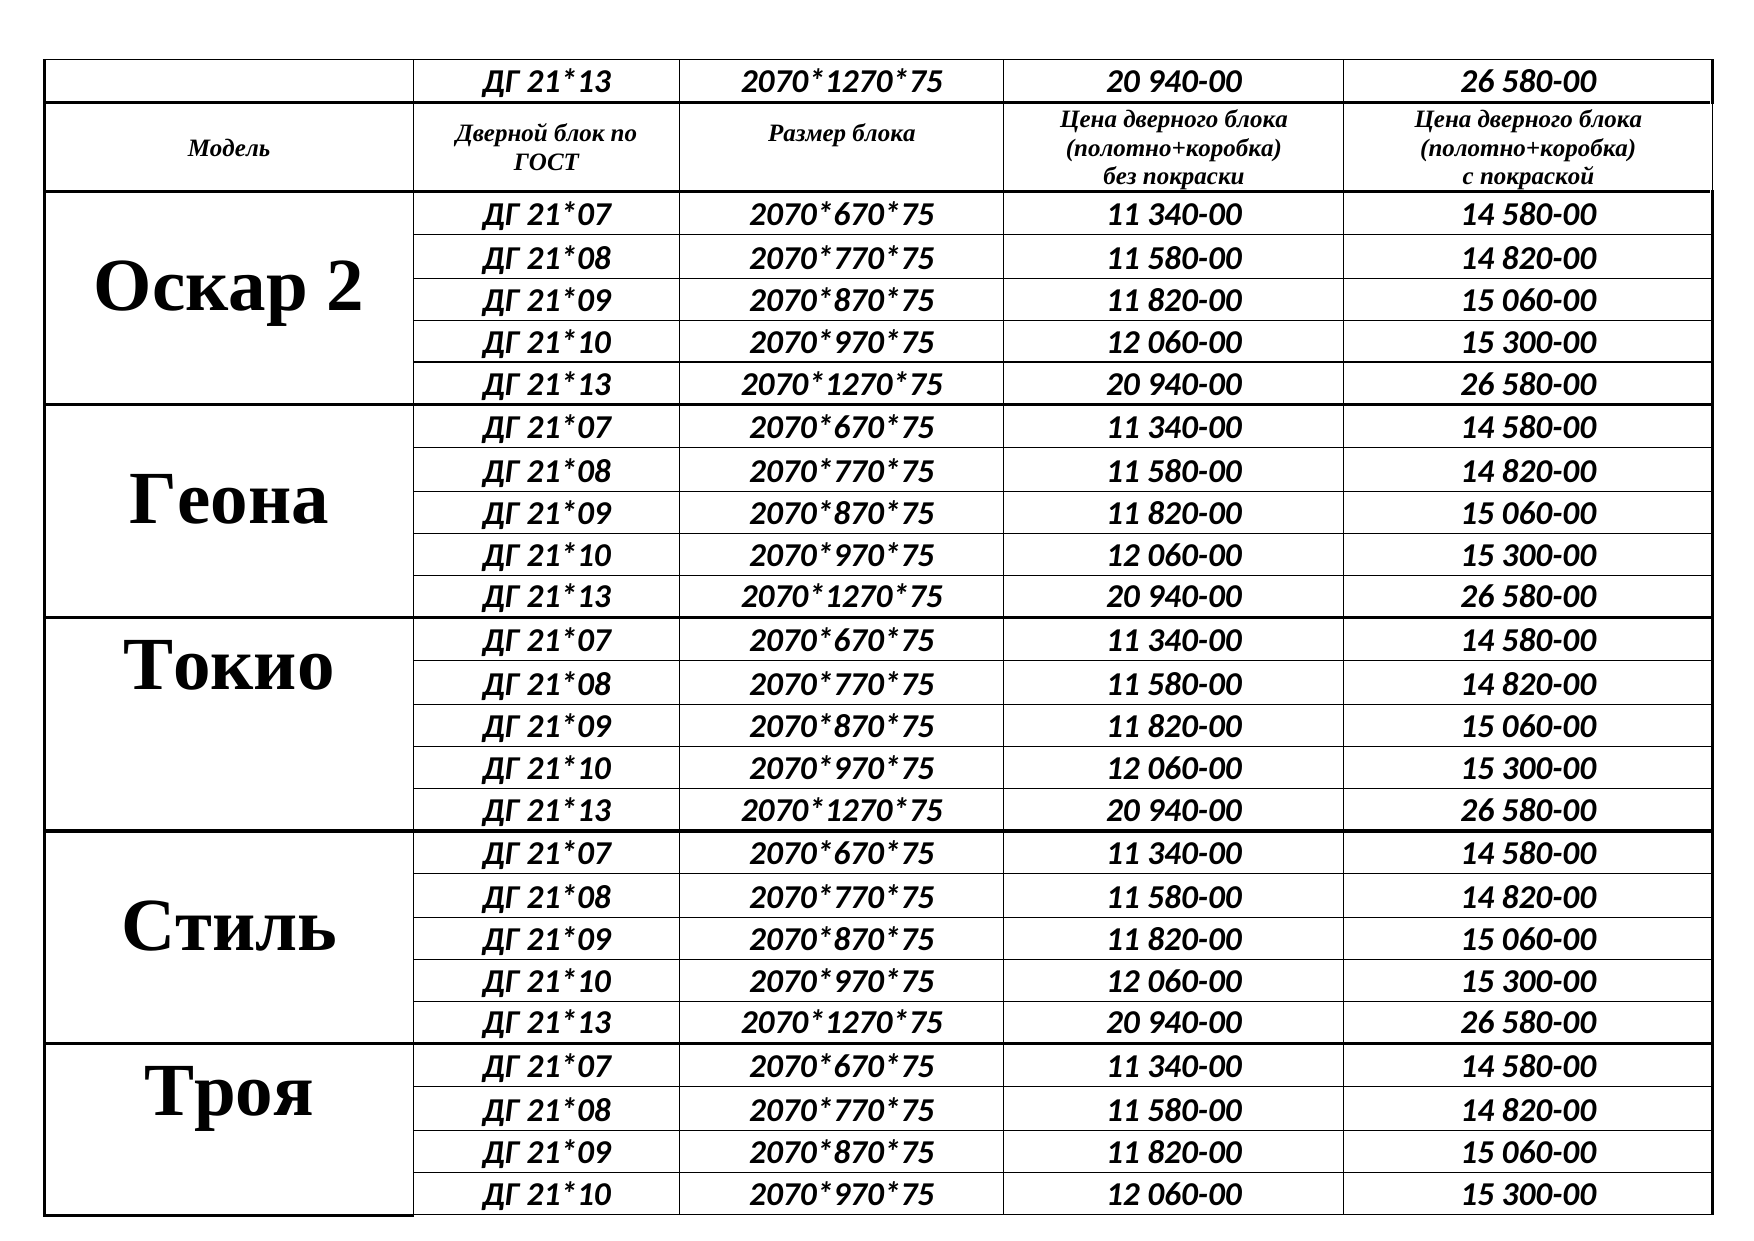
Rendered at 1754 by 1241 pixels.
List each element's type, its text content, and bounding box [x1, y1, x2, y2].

table_cell 2070*970*75 [680, 534, 1003, 574]
table_cell 11 820-00 [1004, 492, 1343, 533]
table_cell ДГ 21*13 [414, 363, 679, 403]
table_cell 2070*670*75 [680, 833, 1003, 873]
table_cell 15 300-00 [1344, 747, 1711, 787]
table_cell 15 300-00 [1344, 1173, 1711, 1213]
table_cell 14 580-00 [1344, 833, 1711, 873]
table_cell 11 340-00 [1004, 406, 1343, 447]
table_cell ДГ 21*07 [414, 619, 679, 660]
table_cell 2070*870*75 [680, 492, 1003, 533]
table_cell 14 820-00 [1344, 235, 1711, 278]
table_cell 11 820-00 [1004, 1131, 1343, 1172]
table_cell 2070*670*75 [680, 619, 1003, 660]
table_cell 12 060-00 [1004, 534, 1343, 574]
table_cell 14 580-00 [1344, 619, 1711, 660]
table_cell 14 820-00 [1344, 1087, 1711, 1130]
table_cell 2070*770*75 [680, 448, 1003, 491]
table_cell 2070*1270*75 [680, 60, 1003, 101]
table_cell 12 060-00 [1004, 321, 1343, 361]
table_cell Стиль [46, 833, 413, 1042]
table_cell Цена дверного блока (полотно+коробка) с покраской [1344, 101, 1712, 190]
table_cell ДГ 21*07 [414, 1045, 679, 1086]
table_cell ДГ 21*08 [414, 1087, 679, 1130]
table_cell 15 060-00 [1344, 279, 1711, 320]
table_cell 26 580-00 [1344, 1002, 1711, 1042]
table_cell ДГ 21*10 [414, 747, 679, 787]
table_cell 15 300-00 [1344, 534, 1711, 574]
table_cell ДГ 21*13 [414, 789, 679, 829]
table_cell 14 820-00 [1344, 448, 1711, 491]
table_cell 14 580-00 [1344, 406, 1711, 447]
table_cell 26 580-00 [1344, 60, 1711, 101]
table_cell 15 060-00 [1344, 492, 1711, 533]
table_cell 2070*770*75 [680, 1087, 1003, 1130]
table_cell 12 060-00 [1004, 960, 1343, 1001]
table_cell 2070*1270*75 [680, 1002, 1003, 1042]
table_cell ДГ 21*10 [414, 534, 679, 574]
table_cell ДГ 21*07 [414, 193, 679, 234]
table_cell 2070*870*75 [680, 279, 1003, 320]
table_cell 26 580-00 [1344, 789, 1711, 829]
table_cell 2070*1270*75 [680, 363, 1003, 403]
table_cell Цена дверного блока (полотно+коробка) без покраски [1004, 104, 1343, 190]
table_cell ДГ 21*13 [414, 60, 679, 101]
table_cell Размер блока [680, 104, 1003, 190]
table_cell 20 940-00 [1004, 576, 1343, 616]
table_cell 11 340-00 [1004, 1045, 1343, 1086]
table_cell 2070*770*75 [680, 235, 1003, 278]
table_cell 2070*870*75 [680, 1131, 1003, 1172]
table_cell 11 820-00 [1004, 279, 1343, 320]
table_cell Оскар 2 [46, 193, 413, 403]
table_cell 15 300-00 [1344, 321, 1711, 361]
table_cell Геона [46, 406, 413, 616]
table_cell 2070*770*75 [680, 874, 1003, 917]
table_cell ДГ 21*07 [414, 406, 679, 447]
table_cell 12 060-00 [1004, 1173, 1343, 1213]
table_cell 11 340-00 [1004, 833, 1343, 873]
table_cell 15 060-00 [1344, 918, 1711, 959]
table_cell Модель [46, 104, 413, 190]
table_cell 2070*770*75 [680, 661, 1003, 704]
table_cell ДГ 21*08 [414, 874, 679, 917]
table_cell 20 940-00 [1004, 363, 1343, 403]
table_cell 2070*670*75 [680, 1045, 1003, 1086]
table_cell 14 820-00 [1344, 874, 1711, 917]
table_cell 20 940-00 [1004, 1002, 1343, 1042]
table_cell ДГ 21*08 [414, 448, 679, 491]
table_cell 11 340-00 [1004, 193, 1343, 234]
table_cell ДГ 21*08 [414, 661, 679, 704]
table_cell ДГ 21*13 [414, 1002, 679, 1042]
table_cell 11 580-00 [1004, 661, 1343, 704]
table_cell 26 580-00 [1344, 576, 1711, 616]
table_cell 15 060-00 [1344, 1131, 1711, 1172]
table_cell ДГ 21*09 [414, 1131, 679, 1172]
table_cell 12 060-00 [1004, 747, 1343, 787]
table_cell ДГ 21*09 [414, 279, 679, 320]
table_cell 11 580-00 [1004, 1087, 1343, 1130]
table_cell Токио [46, 619, 413, 829]
table_cell 20 940-00 [1004, 60, 1343, 101]
table_cell 2070*970*75 [680, 1173, 1003, 1213]
table_cell 20 940-00 [1004, 789, 1343, 829]
table_cell 11 580-00 [1004, 448, 1343, 491]
table_cell 11 580-00 [1004, 235, 1343, 278]
table_cell ДГ 21*09 [414, 492, 679, 533]
table_cell ДГ 21*13 [414, 576, 679, 616]
table_cell 2070*870*75 [680, 918, 1003, 959]
table_cell 14 580-00 [1344, 190, 1711, 234]
table_cell 2070*670*75 [680, 406, 1003, 447]
table_cell ДГ 21*10 [414, 321, 679, 361]
table_cell 2070*970*75 [680, 960, 1003, 1001]
table_cell ДГ 21*09 [414, 918, 679, 959]
table_cell 15 060-00 [1344, 705, 1711, 746]
table_cell ДГ 21*08 [414, 235, 679, 278]
table_cell 2070*870*75 [680, 705, 1003, 746]
table_cell 2070*1270*75 [680, 789, 1003, 829]
table_cell 11 820-00 [1004, 705, 1343, 746]
table_cell 2070*1270*75 [680, 576, 1003, 616]
table_cell Дверной блок по ГОСТ [414, 104, 679, 190]
table_cell 11 340-00 [1004, 619, 1343, 660]
table_cell 11 580-00 [1004, 874, 1343, 917]
table_cell 2070*970*75 [680, 321, 1003, 361]
table_cell ДГ 21*10 [414, 960, 679, 1001]
table_cell ДГ 21*10 [414, 1173, 679, 1213]
table_cell ДГ 21*07 [414, 833, 679, 873]
table_cell 15 300-00 [1344, 960, 1711, 1001]
table_cell Троя [46, 1045, 413, 1213]
table_cell 2070*970*75 [680, 747, 1003, 787]
table_cell ДГ 21*09 [414, 705, 679, 746]
table_cell 14 820-00 [1344, 661, 1711, 704]
table_cell 14 580-00 [1344, 1045, 1711, 1086]
table_cell 11 820-00 [1004, 918, 1343, 959]
table_cell 26 580-00 [1344, 363, 1711, 403]
table_cell 2070*670*75 [680, 193, 1003, 234]
